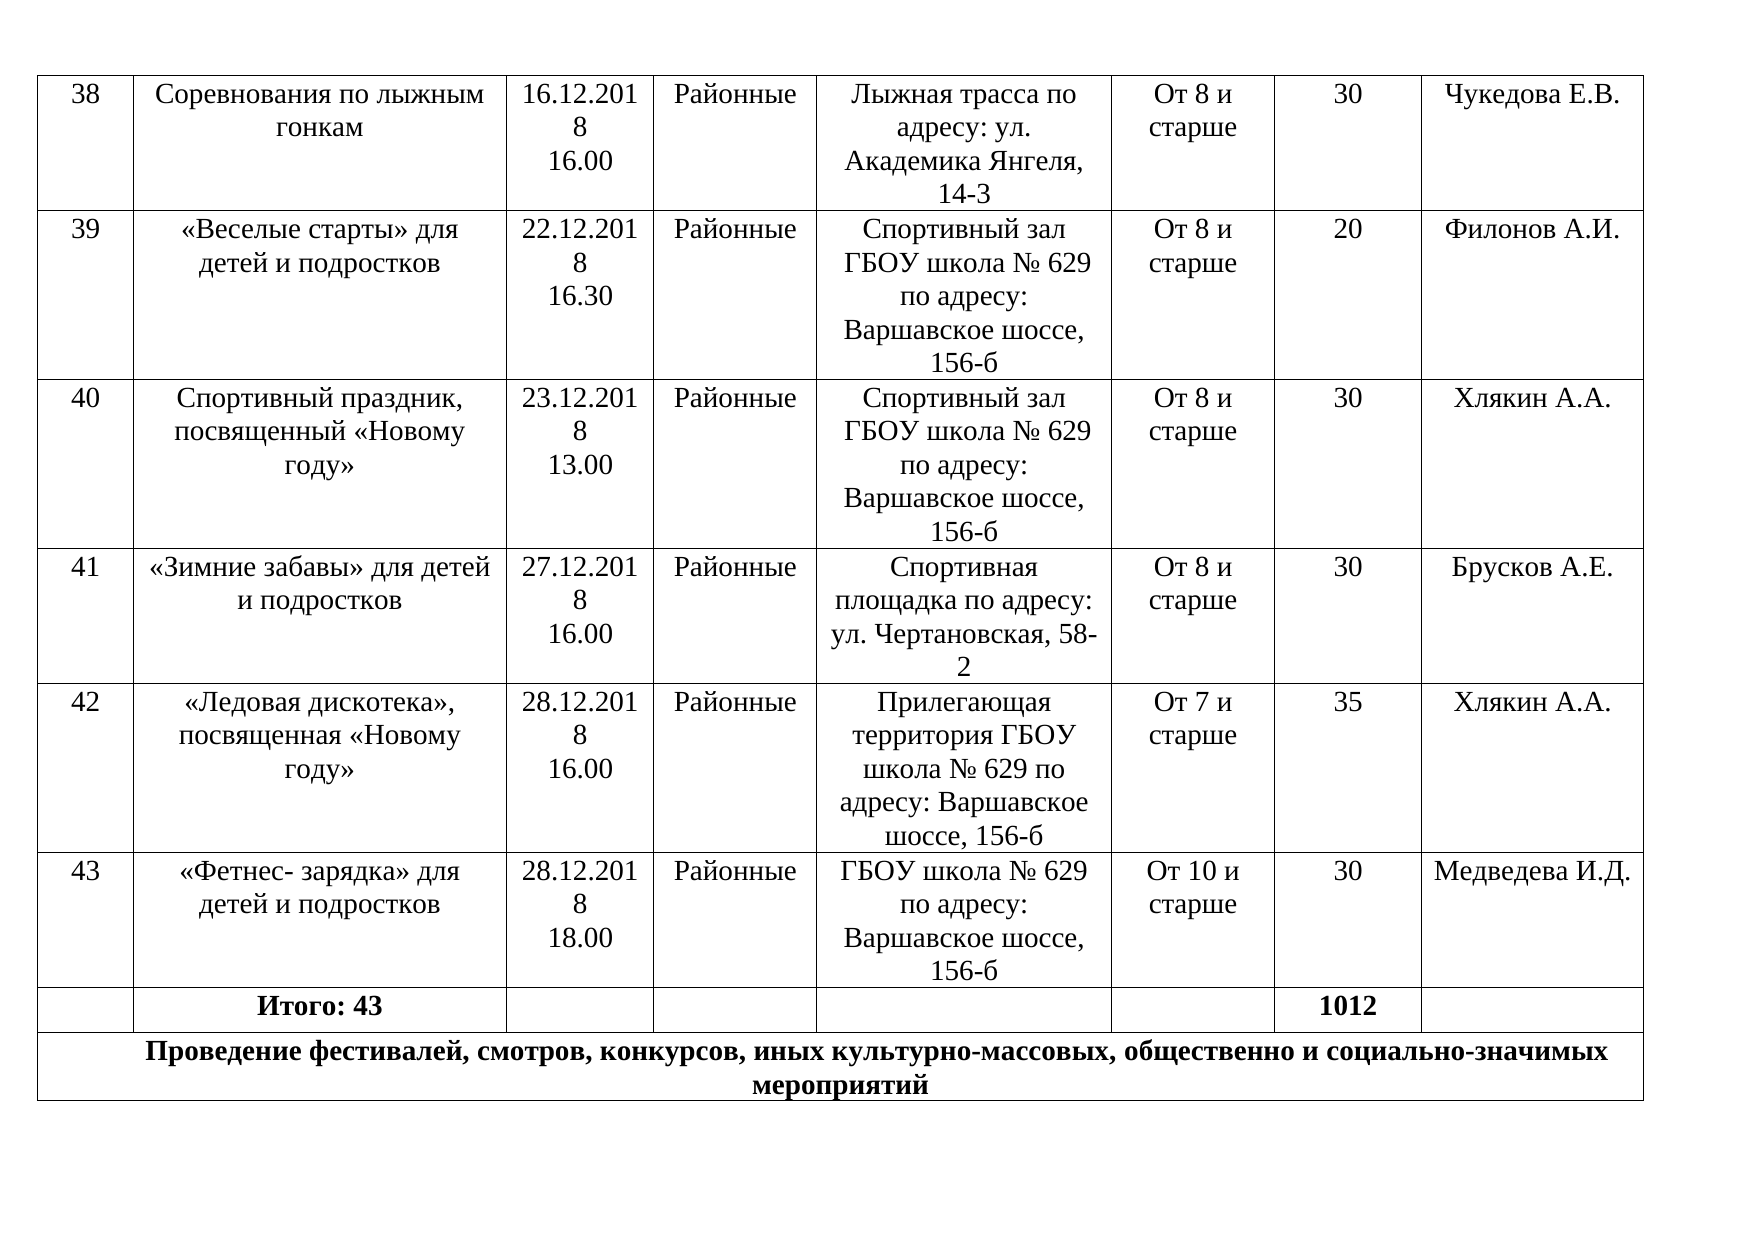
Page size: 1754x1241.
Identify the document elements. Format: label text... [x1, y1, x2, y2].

table_cell От 7 и старше [1112, 684, 1274, 852]
table_cell Лыжная трасса по адресу: ул. Академика Янгеля, 14-3 [817, 76, 1111, 210]
table_cell Районные [654, 380, 816, 548]
table_cell Районные [654, 211, 816, 379]
table_cell ГБОУ школа № 629 по адресу: Варшавское шоссе, 156-б [817, 853, 1111, 987]
table_cell Районные [654, 853, 816, 987]
table_cell От 8 и старше [1112, 380, 1274, 548]
table_cell «Фетнес- зарядка» для детей и подростков [134, 853, 506, 987]
table_cell Районные [654, 549, 816, 683]
table_cell Спортивная площадка по адресу: ул. Чертановская, 58-2 [817, 549, 1111, 683]
table_cell [1422, 988, 1643, 1032]
table_cell Районные [654, 76, 816, 210]
table_cell «Ледовая дискотека», посвященная «Новому году» [134, 684, 506, 852]
table_cell 30 [1275, 380, 1421, 548]
table_cell 28.12.2018 18.00 [507, 853, 653, 987]
table_cell От 10 и старше [1112, 853, 1274, 987]
table_cell Спортивный праздник, посвященный «Новому году» [134, 380, 506, 548]
table_cell 1012 [1275, 988, 1421, 1032]
table_cell «Веселые старты» для детей и подростков [134, 211, 506, 379]
table_cell [507, 988, 653, 1032]
table_cell 20 [1275, 211, 1421, 379]
table_cell От 8 и старше [1112, 549, 1274, 683]
table_cell «Зимние забавы» для детей и подростков [134, 549, 506, 683]
table_cell Соревнования по лыжным гонкам [134, 76, 506, 210]
table_cell От 8 и старше [1112, 211, 1274, 379]
table_cell Медведева И.Д. [1422, 853, 1643, 987]
table_cell Хлякин А.А. [1422, 684, 1643, 852]
table_cell 30 [1275, 76, 1421, 210]
table_cell От 8 и старше [1112, 76, 1274, 210]
table_cell Спортивный зал ГБОУ школа № 629 по адресу: Варшавское шоссе, 156-б [817, 380, 1111, 548]
table_cell 30 [1275, 549, 1421, 683]
table_cell Спортивный зал ГБОУ школа № 629 по адресу: Варшавское шоссе, 156-б [817, 211, 1111, 379]
table_cell Районные [654, 684, 816, 852]
table_cell Филонов А.И. [1422, 211, 1643, 379]
table_cell 42 [38, 684, 133, 852]
table_cell Проведение фестивалей, смотров, конкурсов, иных культурно-массовых, общественно и социально-значимых мероприятий [38, 1033, 1643, 1100]
table_cell 40 [38, 380, 133, 548]
table_cell 22.12.2018 16.30 [507, 211, 653, 379]
table_cell 30 [1275, 853, 1421, 987]
table_cell 35 [1275, 684, 1421, 852]
table_cell 43 [38, 853, 133, 987]
table_cell Хлякин А.А. [1422, 380, 1643, 548]
table_cell [38, 988, 133, 1032]
table_cell 39 [38, 211, 133, 379]
table_cell 16.12.2018 16.00 [507, 76, 653, 210]
table_cell Прилегающая территория ГБОУ школа № 629 по адресу: Варшавское шоссе, 156-б [817, 684, 1111, 852]
table_cell 23.12.2018 13.00 [507, 380, 653, 548]
table_cell [817, 988, 1111, 1032]
table_cell [654, 988, 816, 1032]
table_cell 41 [38, 549, 133, 683]
table_cell 27.12.2018 16.00 [507, 549, 653, 683]
table_cell [1112, 988, 1274, 1032]
table_cell Итого: 43 [134, 988, 506, 1032]
table_cell 28.12.2018 16.00 [507, 684, 653, 852]
table_cell Брусков А.Е. [1422, 549, 1643, 683]
table_cell 38 [38, 76, 133, 210]
table_cell Чукедова Е.В. [1422, 76, 1643, 210]
